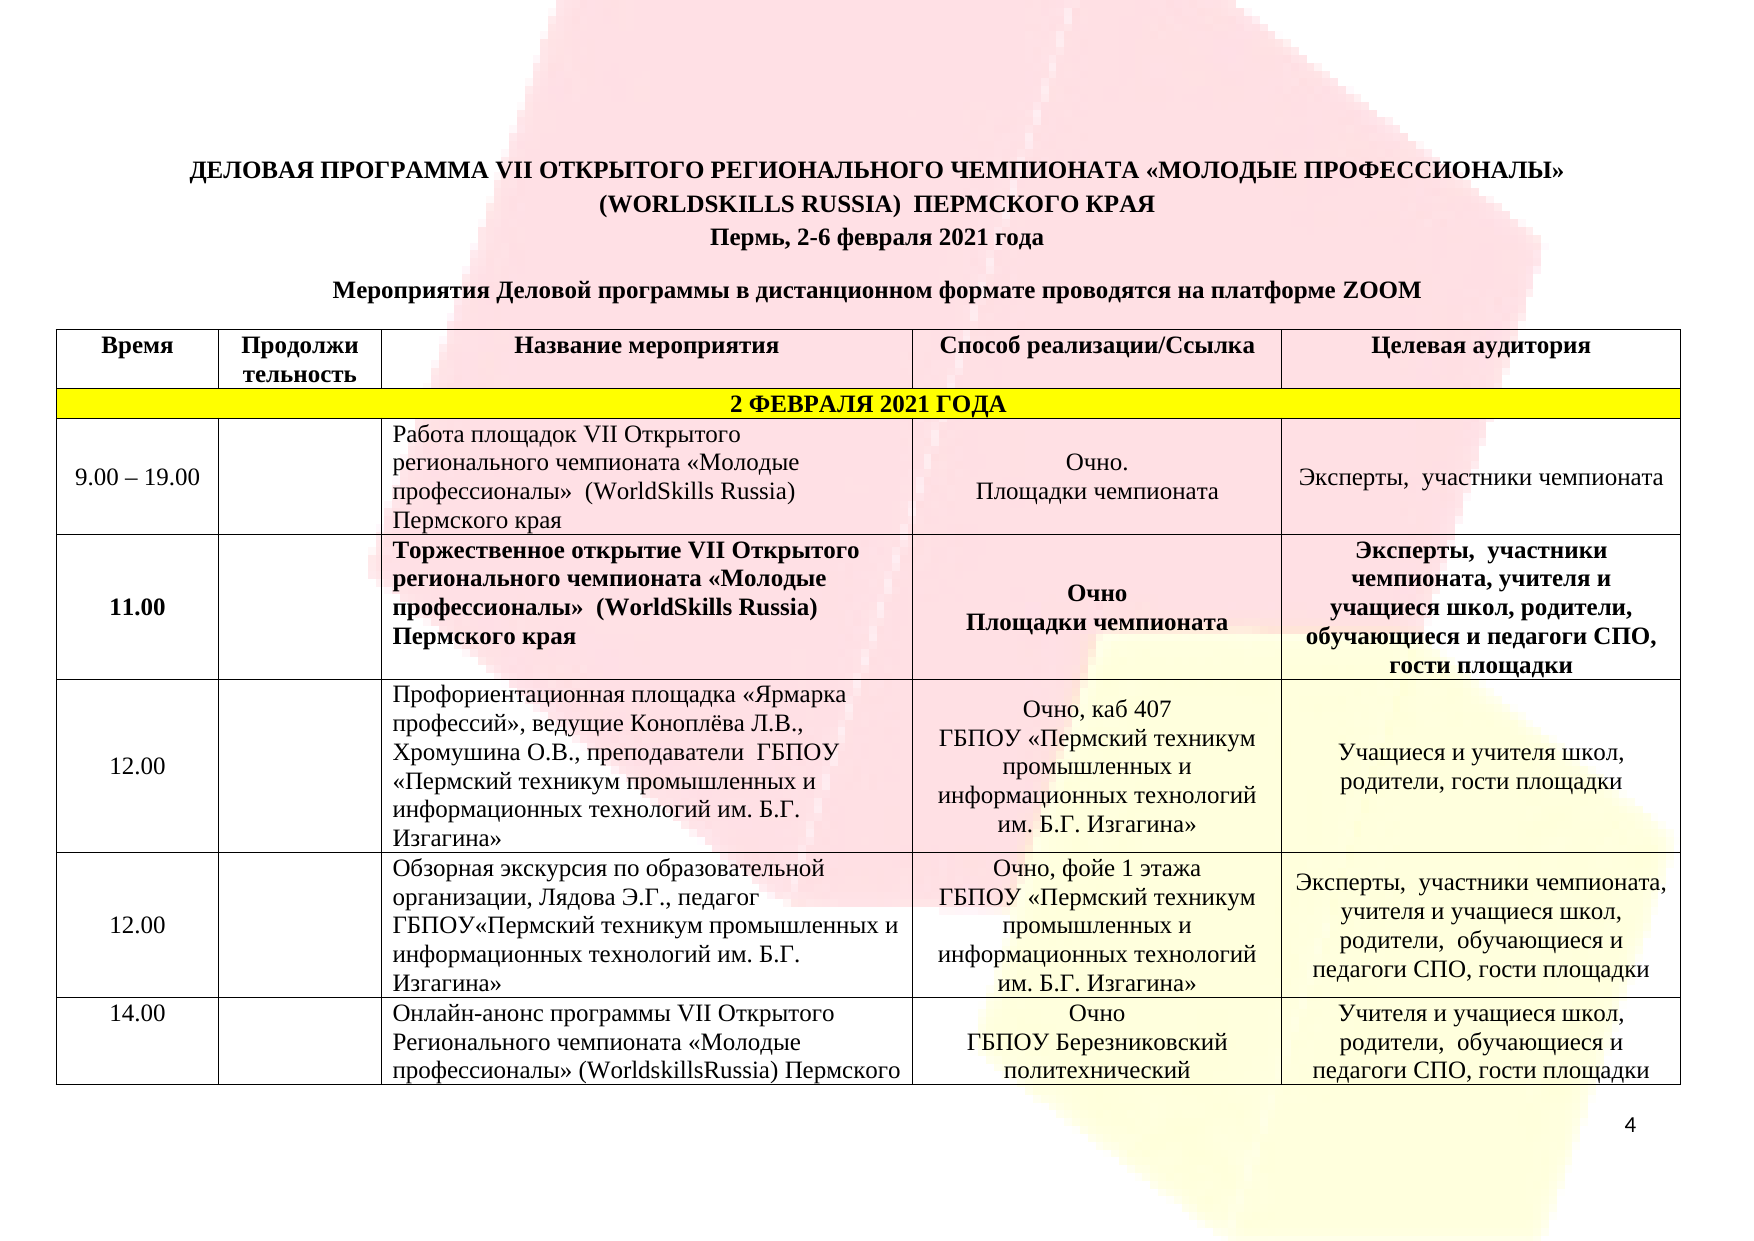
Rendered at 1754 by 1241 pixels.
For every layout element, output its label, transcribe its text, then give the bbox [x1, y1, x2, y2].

text ДЕЛОВАЯ ПРОГРАММА VII ОТКРЫТОГО РЕГИОНАЛЬНОГО ЧЕМПИОНАТА «МОЛОДЫЕ ПРОФЕССИОНАЛЫ» [118, 156, 1636, 184]
table_cell Эксперты, участники чемпионата, учителя и учащиеся школ, родители, обучающиеся и педагоги СПО, гости площадки [1282, 535, 1680, 678]
table_cell 12.00 [57, 853, 218, 997]
table_cell [219, 535, 381, 678]
table_cell 9.00 – 19.00 [57, 419, 218, 534]
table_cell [382, 998, 912, 1084]
table_cell Очно, каб 407 ГБПОУ «Пермский техникум промышленных и информационных технологий им. Б.Г. Изгагина» [913, 680, 1281, 852]
table_cell [219, 680, 381, 852]
text (WORLDSKILLS RUSSIA) ПЕРМСКОГО КРАЯ [118, 189, 1636, 217]
table_cell Торжественное открытие VII Открытого регионального чемпионата «Молодые профессионалы» (WorldSkills Russia) Пермского края [382, 535, 912, 678]
table_header Способ реализации/Ссылка [913, 330, 1281, 388]
table_header Продолжи тельность [219, 330, 381, 388]
table_cell Профориентационная площадка «Ярмарка профессий», ведущие Коноплёва Л.В., Хромушина О.В., преподаватели ГБПОУ «Пермский техникум промышленных и информационных технологий им. Б.Г. Изгагина» [382, 680, 912, 852]
table_cell 12.00 [57, 680, 218, 852]
table_cell Эксперты, участники чемпионата [1282, 419, 1680, 534]
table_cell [1282, 998, 1680, 1084]
table_cell Работа площадок VII Открытого регионального чемпионата «Молодые профессионалы» (WorldSkills Russia) Пермского края [382, 419, 912, 534]
table_header Название мероприятия [382, 330, 912, 388]
table_cell Очно Площадки чемпионата [913, 535, 1281, 678]
table_cell [219, 419, 381, 534]
table_header Время [57, 330, 218, 388]
table_cell [219, 853, 381, 997]
text Мероприятия Деловой программы в дистанционном формате проводятся на платформе ZOOM [118, 276, 1636, 304]
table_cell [913, 998, 1281, 1084]
table_cell 14.00 [57, 998, 218, 1084]
text Пермь, 2-6 февраля 2021 года [118, 222, 1636, 250]
table_header Целевая аудитория [1282, 330, 1680, 388]
table_cell Учащиеся и учителя школ, родители, гости площадки [1282, 680, 1680, 852]
table_cell Эксперты, участники чемпионата, учителя и учащиеся школ, родители, обучающиеся и педагоги СПО, гости площадки [1282, 853, 1680, 997]
table_cell 2 ФЕВРАЛЯ 2021 ГОДА [57, 389, 1680, 418]
table_cell Обзорная экскурсия по образовательной организации, Лядова Э.Г., педагог ГБПОУ«Пермский техникум промышленных и информационных технологий им. Б.Г. Изгагина» [382, 853, 912, 997]
table_cell Очно. Площадки чемпионата [913, 419, 1281, 534]
table_cell Очно, фойе 1 этажа ГБПОУ «Пермский техникум промышленных и информационных технологий им. Б.Г. Изгагина» [913, 853, 1281, 997]
table_cell [219, 998, 381, 1084]
table_cell 11.00 [57, 535, 218, 678]
